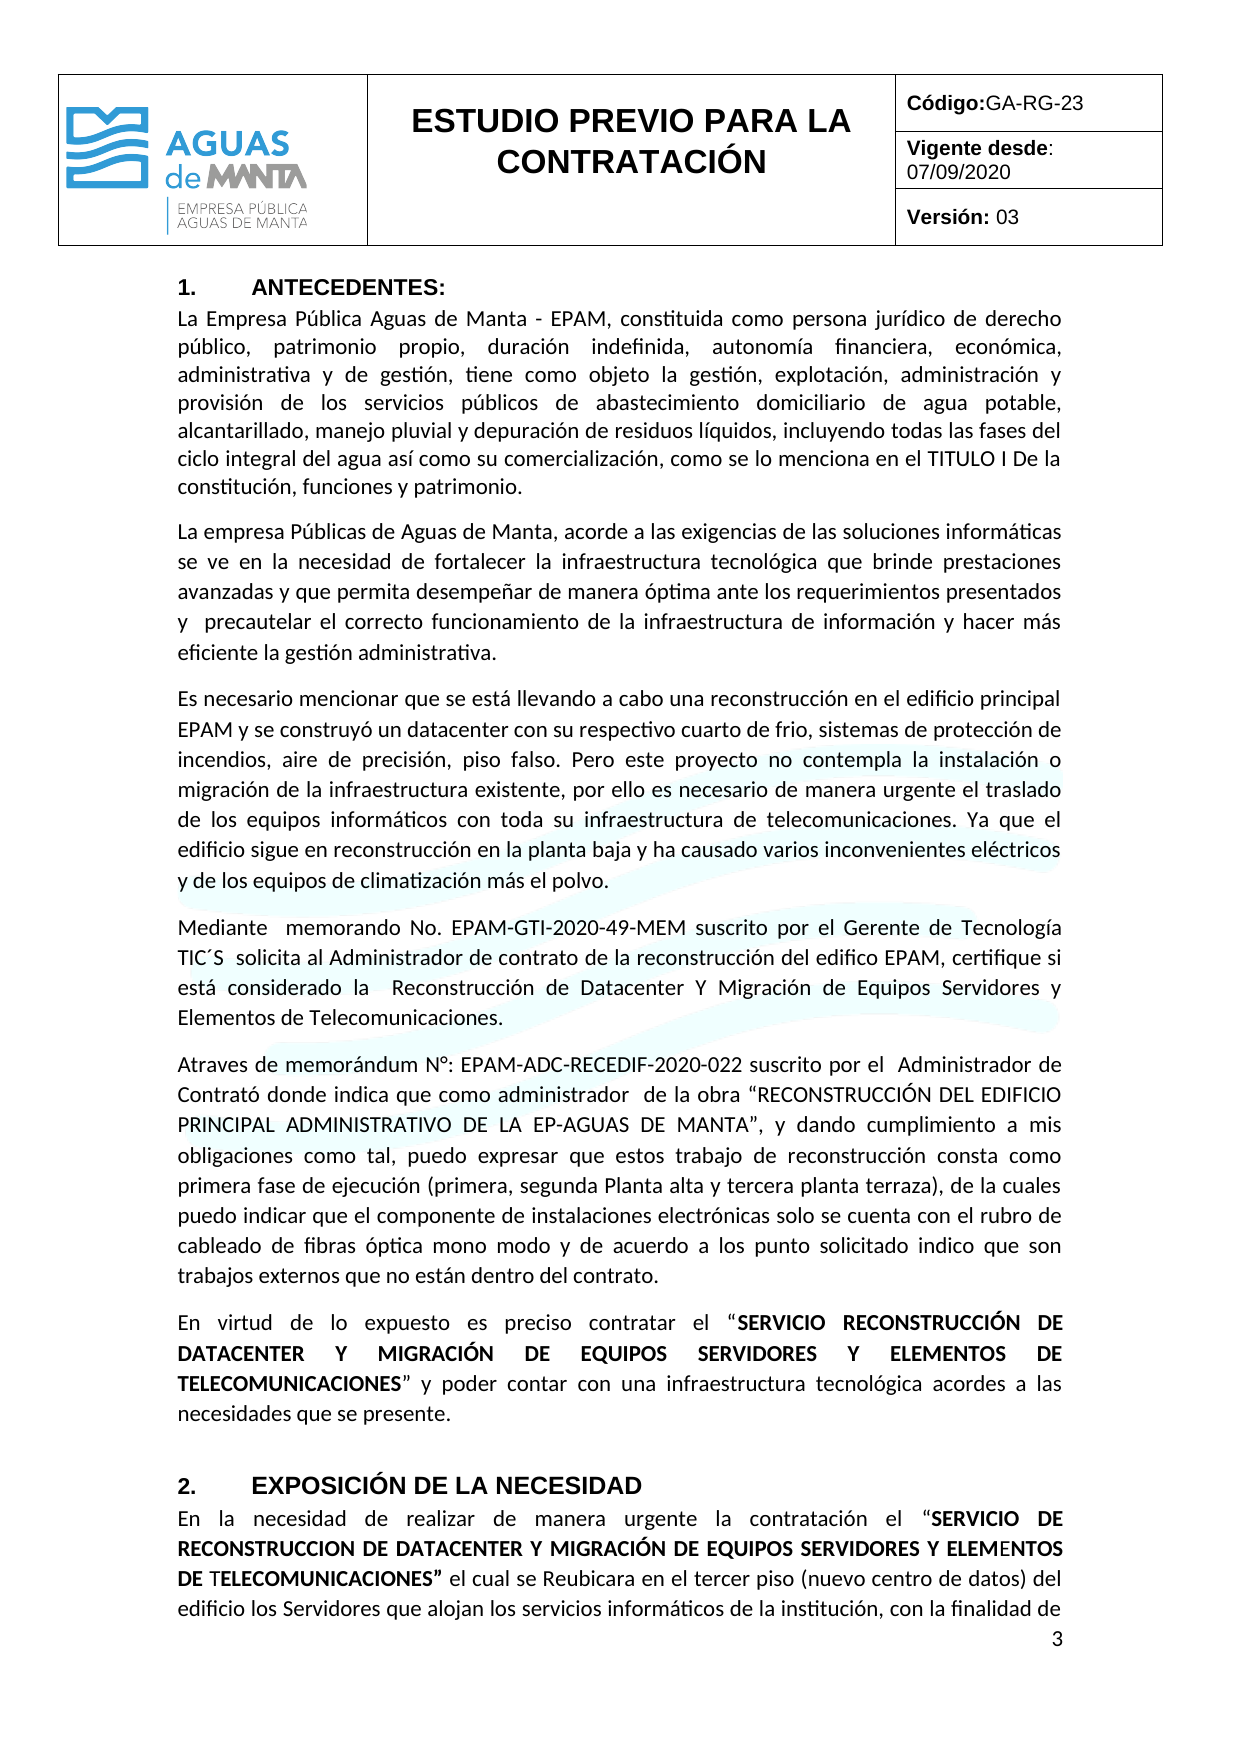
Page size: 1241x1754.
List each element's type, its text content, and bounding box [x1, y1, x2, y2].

picture [66, 107, 307, 239]
text Mediante memorando No. EPAM-GTI-2020-49-MEM suscrito por el Gerente de Tecnología TIC´S solicita al Administrador de contrato de la reconstrucción del edifico EPAM, certifique si está considerado la Reconstrucción de Datacenter Y Migración de Equipos Servidores y Elementos de Telecomunicaciones. [177, 913, 1063, 1031]
text La Empresa Pública Aguas de Manta - EPAM, constituida como persona jurídico de derecho público, patrimonio propio, duración indefinida, autonomía financiera, económica, administrativa y de gestión, tiene como objeto la gestión, explotación, administración y provisión de los servicios públicos de abastecimiento domiciliario de agua potable, alcantarillado, manejo pluvial y depuración de residuos líquidos, incluyendo todas las fases del ciclo integral del agua así como su comercialización, como se lo menciona en el TITULO I De la constitución, funciones y patrimonio. [177, 304, 1063, 500]
subtitle EXPOSICIÓN DE LA NECESIDAD [177, 1471, 1063, 1499]
text Atraves de memorándum N°: EPAM-ADC-RECEDIF-2020-022 suscrito por el Administrador de Contrató donde indica que como administrador de la obra “RECONSTRUCCIÓN DEL EDIFICIO PRINCIPAL ADMINISTRATIVO DE LA EP-AGUAS DE MANTA”, y dando cumplimiento a mis obligaciones como tal, puedo expresar que estos trabajo de reconstrucción consta como primera fase de ejecución (primera, segunda Planta alta y tercera planta terraza), de la cuales puedo indicar que el componente de instalaciones electrónicas solo se cuenta con el rubro de cableado de fibras óptica mono modo y de acuerdo a los punto solicitado indico que son trabajos externos que no están dentro del contrato. [177, 1050, 1063, 1290]
text Es necesario mencionar que se está llevando a cabo una reconstrucción en el edificio principal EPAM y se construyó un datacenter con su respectivo cuarto de frio, sistemas de protección de incendios, aire de precisión, piso falso. Pero este proyecto no contempla la instalación o migración de la infraestructura existente, por ello es necesario de manera urgente el traslado de los equipos informáticos con toda su infraestructura de telecomunicaciones. Ya que el edificio sigue en reconstrucción en la planta baja y ha causado varios inconvenientes eléctricos y de los equipos de climatización más el polvo. [177, 684, 1063, 894]
text La empresa Públicas de Aguas de Manta, acorde a las exigencias de las soluciones informáticas se ve en la necesidad de fortalecer la infraestructura tecnológica que brinde prestaciones avanzadas y que permita desempeñar de manera óptima ante los requerimientos presentados y precautelar el correcto funcionamiento de la infraestructura de información y hacer más eficiente la gestión administrativa. [177, 517, 1063, 666]
text En virtud de lo expuesto es preciso contratar el “SERVICIO RECONSTRUCCIÓN DE DATACENTER Y MIGRACIÓN DE EQUIPOS SERVIDORES Y ELEMENTOS DE TELECOMUNICACIONES” y poder contar con una infraestructura tecnológica acordes a las necesidades que se presente. [177, 1308, 1063, 1427]
subtitle ANTECEDENTES: [177, 274, 1063, 300]
